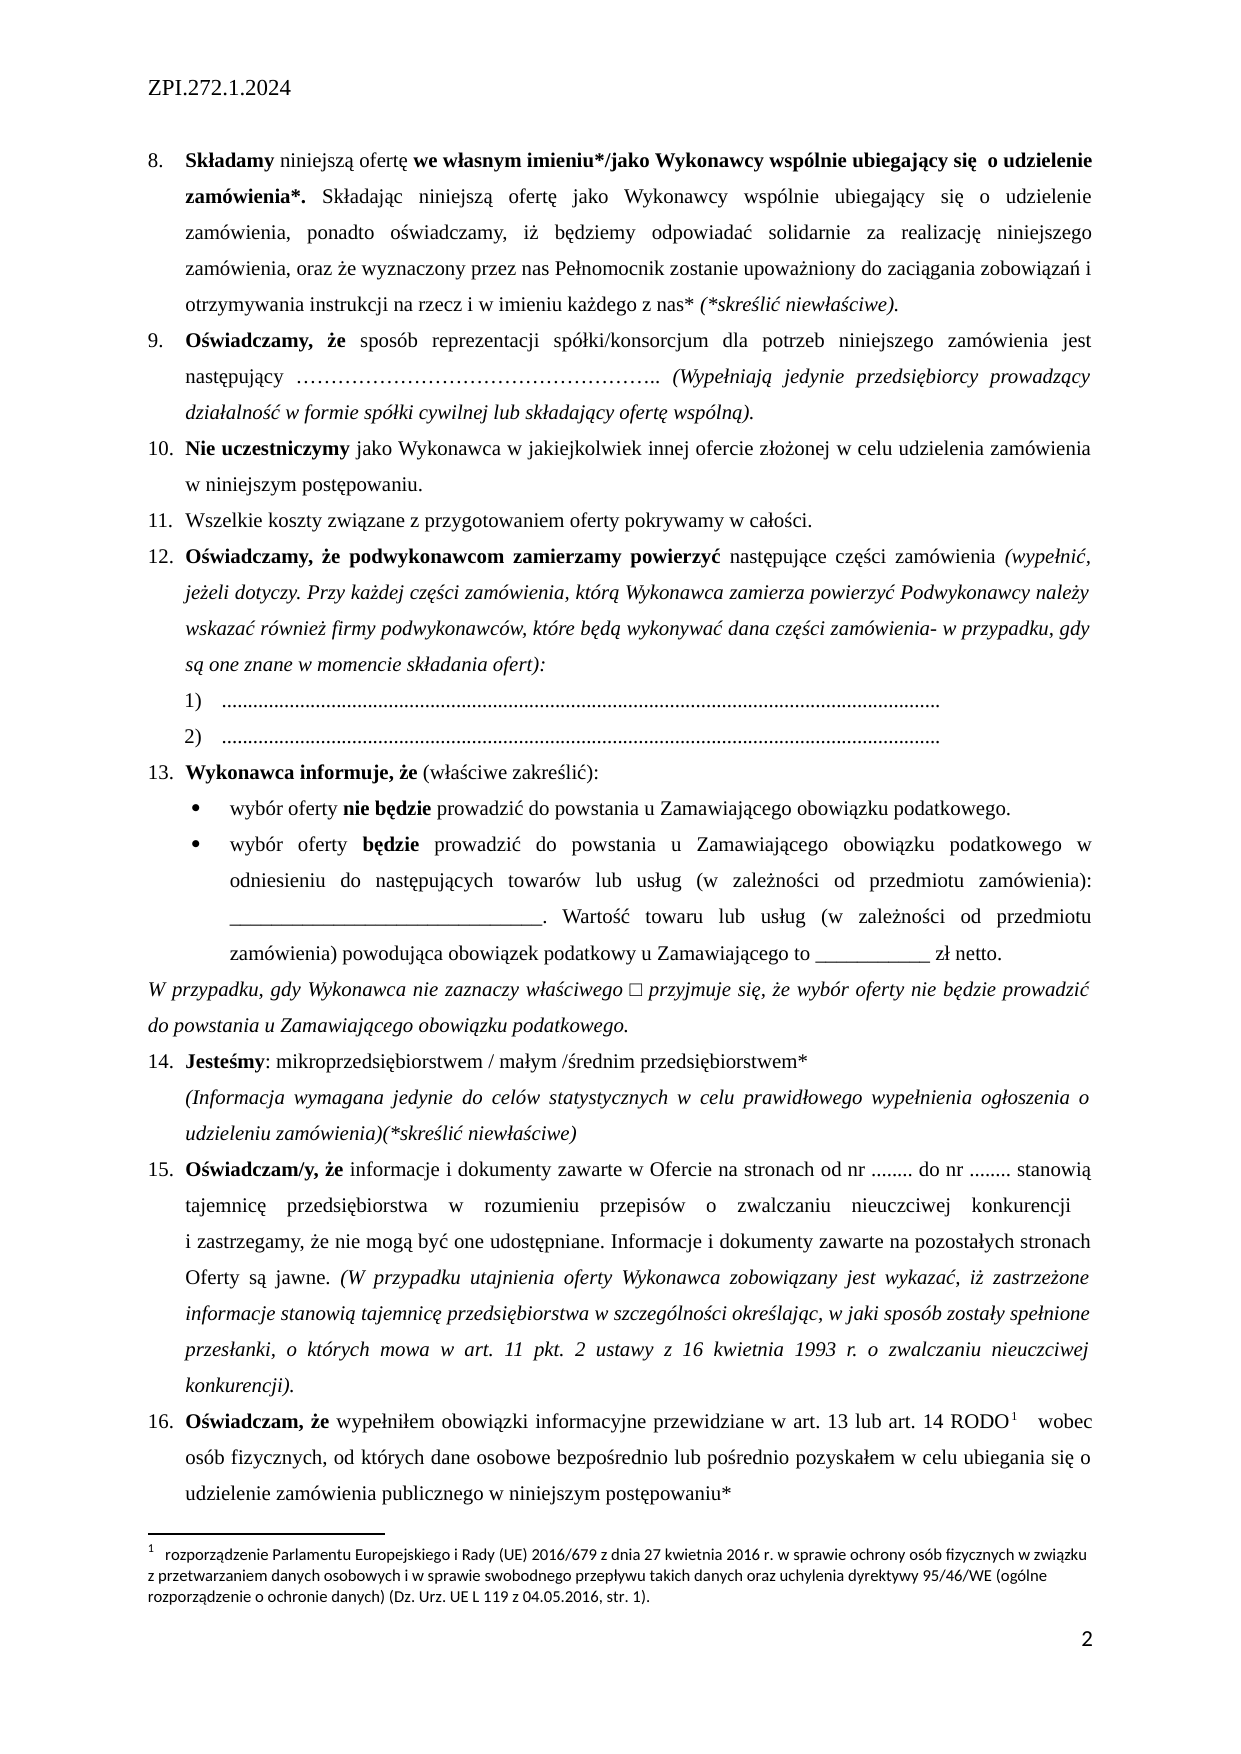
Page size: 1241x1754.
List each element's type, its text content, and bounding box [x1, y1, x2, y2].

text W przypadku, gdy Wykonawca nie zaznaczy właściwego □ przyjmuje się, że wybór oferty nie będzie prowadzić do powstania u Zamawiającego obowiązku podatkowego. [148, 977, 1093, 1037]
list Oświadczamy, że sposób reprezentacji spółki/konsorcjum dla potrzeb niniejszego zamówienia jest następujący …………………………………………….. (Wypełniają jedynie przedsiębiorcy prowadzący działalność w formie spółki cywilnej lub składający ofertę wspólną). [148, 328, 1093, 424]
list Oświadczam, że wypełniłem obowiązki informacyjne przewidziane w art. 13 lub art. 14 RODO wobec osób fizycznych, od których dane osobowe bezpośrednio lub pośrednio pozyskałem w celu ubiegania się o udzielenie zamówienia publicznego w niniejszym postępowaniu* [148, 1409, 1093, 1505]
list wybór oferty nie będzie prowadzić do powstania u Zamawiającego obowiązku podatkowego. [192, 796, 1093, 820]
list Jesteśmy: mikroprzedsiębiorstwem / małym /średnim przedsiębiorstwem* [148, 1049, 1093, 1073]
list (Informacja wymagana jedynie do celów statystycznych w celu prawidłowego wypełnienia ogłoszenia o udzieleniu zamówienia)(*skreślić niewłaściwe) [185, 1085, 1093, 1145]
text 2) .......................................................................................................................................... [148, 724, 1093, 748]
text 1) .......................................................................................................................................... [148, 688, 1093, 712]
list Składamy niniejszą ofertę we własnym imieniu*/jako Wykonawcy wspólnie ubiegający się o udzielenie zamówienia*. Składając niniejszą ofertę jako Wykonawcy wspólnie ubiegający się o udzielenie zamówienia, ponadto oświadczamy, iż będziemy odpowiadać solidarnie za realizację niniejszego zamówienia, oraz że wyznaczony przez nas Pełnomocnik zostanie upoważniony do zaciągania zobowiązań i otrzymywania instrukcji na rzecz i w imieniu każdego z nas* (*skreślić niewłaściwe). [148, 148, 1093, 316]
list Oświadczamy, że podwykonawcom zamierzamy powierzyć następujące części zamówienia (wypełnić, jeżeli dotyczy. Przy każdej części zamówienia, którą Wykonawca zamierza powierzyć Podwykonawcy należy wskazać również firmy podwykonawców, które będą wykonywać dana części zamówienia- w przypadku, gdy są one znane w momencie składania ofert): [148, 544, 1093, 676]
list Oświadczam/y, że informacje i dokumenty zawarte w Ofercie na stronach od nr ........ do nr ........ stanowią tajemnicę przedsiębiorstwa w rozumieniu przepisów o zwalczaniu nieuczciwej konkurencji i zastrzegamy, że nie mogą być one udostępniane. Informacje i dokumenty zawarte na pozostałych stronach Oferty są jawne. (W przypadku utajnienia oferty Wykonawca zobowiązany jest wykazać, iż zastrzeżone informacje stanowią tajemnicę przedsiębiorstwa w szczególności określając, w jaki sposób zostały spełnione przesłanki, o których mowa w art. 11 pkt. 2 ustawy z 16 kwietnia 1993 r. o zwalczaniu nieuczciwej konkurencji). [148, 1157, 1093, 1397]
list Wykonawca informuje, że (właściwe zakreślić): [148, 760, 1093, 784]
list Wszelkie koszty związane z przygotowaniem oferty pokrywamy w całości. [148, 508, 1093, 532]
list Nie uczestniczymy jako Wykonawca w jakiejkolwiek innej ofercie złożonej w celu udzielenia zamówienia w niniejszym postępowaniu. [148, 436, 1093, 496]
list wybór oferty będzie prowadzić do powstania u Zamawiającego obowiązku podatkowego w odniesieniu do następujących towarów lub usług (w zależności od przedmiotu zamówienia): ______________________________. Wartość towaru lub usług (w zależności od przedmiotu zamówienia) powodująca obowiązek podatkowy u Zamawiającego to ___________ zł netto. [192, 832, 1093, 964]
